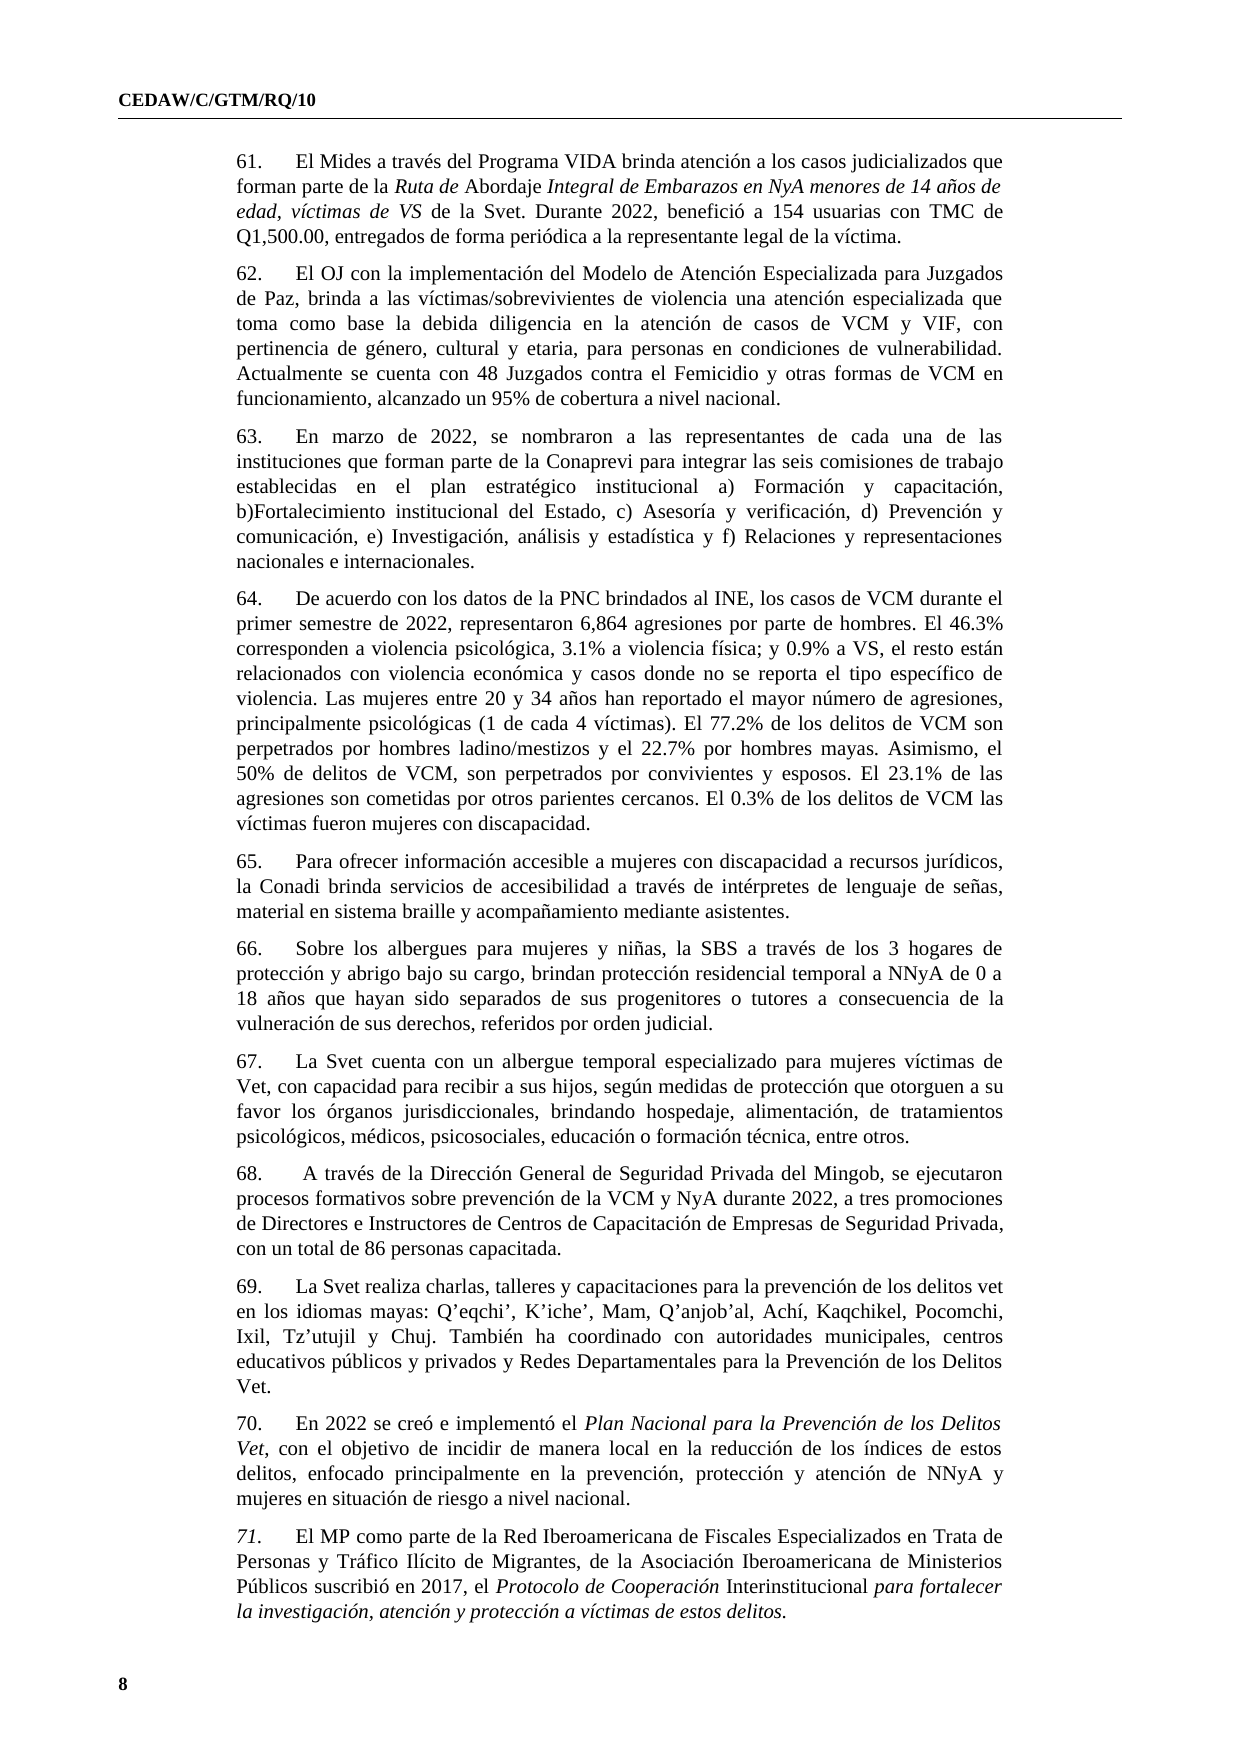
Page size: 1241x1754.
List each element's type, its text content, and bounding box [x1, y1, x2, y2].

list Sobre los albergues para mujeres y niñas, la SBS a través de los 3 hogares de protección y abrigo bajo su cargo, brindan protección residencial temporal a NNyA de 0 a 18 años que hayan sido separados de sus progenitores o tutores a consecuencia de la vulneración de sus derechos, referidos por orden judicial. [236, 935, 1004, 1035]
list A través de la Dirección General de Seguridad Privada del Mingob, se ejecutaron procesos formativos sobre prevención de la VCM y NyA durante 2022, a tres promociones de Directores e Instructores de Centros de Capacitación de Empresas de Seguridad Privada, con un total de 86 personas capacitada. [236, 1160, 1004, 1260]
list Para ofrecer información accesible a mujeres con discapacidad a recursos jurídicos, la Conadi brinda servicios de accesibilidad a través de intérpretes de lenguaje de señas, material en sistema braille y acompañamiento mediante asistentes. [236, 848, 1004, 923]
list En 2022 se creó e implementó el Plan Nacional para la Prevención de los Delitos Vet, con el objetivo de incidir de manera local en la reducción de los índices de estos delitos, enfocado principalmente en la prevención, protección y atención de NNyA y mujeres en situación de riesgo a nivel nacional. [236, 1410, 1004, 1510]
list La Svet realiza charlas, talleres y capacitaciones para la prevención de los delitos vet en los idiomas mayas: Q’eqchi’, K’iche’, Mam, Q’anjob’al, Achí, Kaqchikel, Pocomchi, Ixil, Tz’utujil y Chuj. También ha coordinado con autoridades municipales, centros educativos públicos y privados y Redes Departamentales para la Prevención de los Delitos Vet. [236, 1273, 1004, 1398]
list El MP como parte de la Red Iberoamericana de Fiscales Especializados en Trata de Personas y Tráfico Ilícito de Migrantes, de la Asociación Iberoamericana de Ministerios Públicos suscribió en 2017, el Protocolo de Cooperación Interinstitucional para fortalecer la investigación, atención y protección a víctimas de estos delitos. [236, 1523, 1004, 1623]
list El Mides a través del Programa VIDA brinda atención a los casos judicializados que forman parte de la Ruta de Abordaje Integral de Embarazos en NyA menores de 14 años de edad, víctimas de VS de la Svet. Durante 2022, benefició a 154 usuarias con TMC de Q1,500.00, entregados de forma periódica a la representante legal de la víctima. [236, 148, 1004, 248]
list El OJ con la implementación del Modelo de Atención Especializada para Juzgados de Paz, brinda a las víctimas/sobrevivientes de violencia una atención especializada que toma como base la debida diligencia en la atención de casos de VCM y VIF, con pertinencia de género, cultural y etaria, para personas en condiciones de vulnerabilidad. Actualmente se cuenta con 48 Juzgados contra el Femicidio y otras formas de VCM en funcionamiento, alcanzado un 95% de cobertura a nivel nacional. [236, 260, 1004, 410]
list La Svet cuenta con un albergue temporal especializado para mujeres víctimas de Vet, con capacidad para recibir a sus hijos, según medidas de protección que otorguen a su favor los órganos jurisdiccionales, brindando hospedaje, alimentación, de tratamientos psicológicos, médicos, psicosociales, educación o formación técnica, entre otros. [236, 1048, 1004, 1148]
list De acuerdo con los datos de la PNC brindados al INE, los casos de VCM durante el primer semestre de 2022, representaron 6,864 agresiones por parte de hombres. El 46.3% corresponden a violencia psicológica, 3.1% a violencia física; y 0.9% a VS, el resto están relacionados con violencia económica y casos donde no se reporta el tipo específico de violencia. Las mujeres entre 20 y 34 años han reportado el mayor número de agresiones, principalmente psicológicas (1 de cada 4 víctimas). El 77.2% de los delitos de VCM son perpetrados por hombres ladino/mestizos y el 22.7% por hombres mayas. Asimismo, el 50% de delitos de VCM, son perpetrados por convivientes y esposos. El 23.1% de las agresiones son cometidas por otros parientes cercanos. El 0.3% de los delitos de VCM las víctimas fueron mujeres con discapacidad. [236, 585, 1004, 835]
list En marzo de 2022, se nombraron a las representantes de cada una de las instituciones que forman parte de la Conaprevi para integrar las seis comisiones de trabajo establecidas en el plan estratégico institucional a) Formación y capacitación, b)Fortalecimiento institucional del Estado, c) Asesoría y verificación, d) Prevención y comunicación, e) Investigación, análisis y estadística y f) Relaciones y representaciones nacionales e internacionales. [236, 423, 1004, 573]
